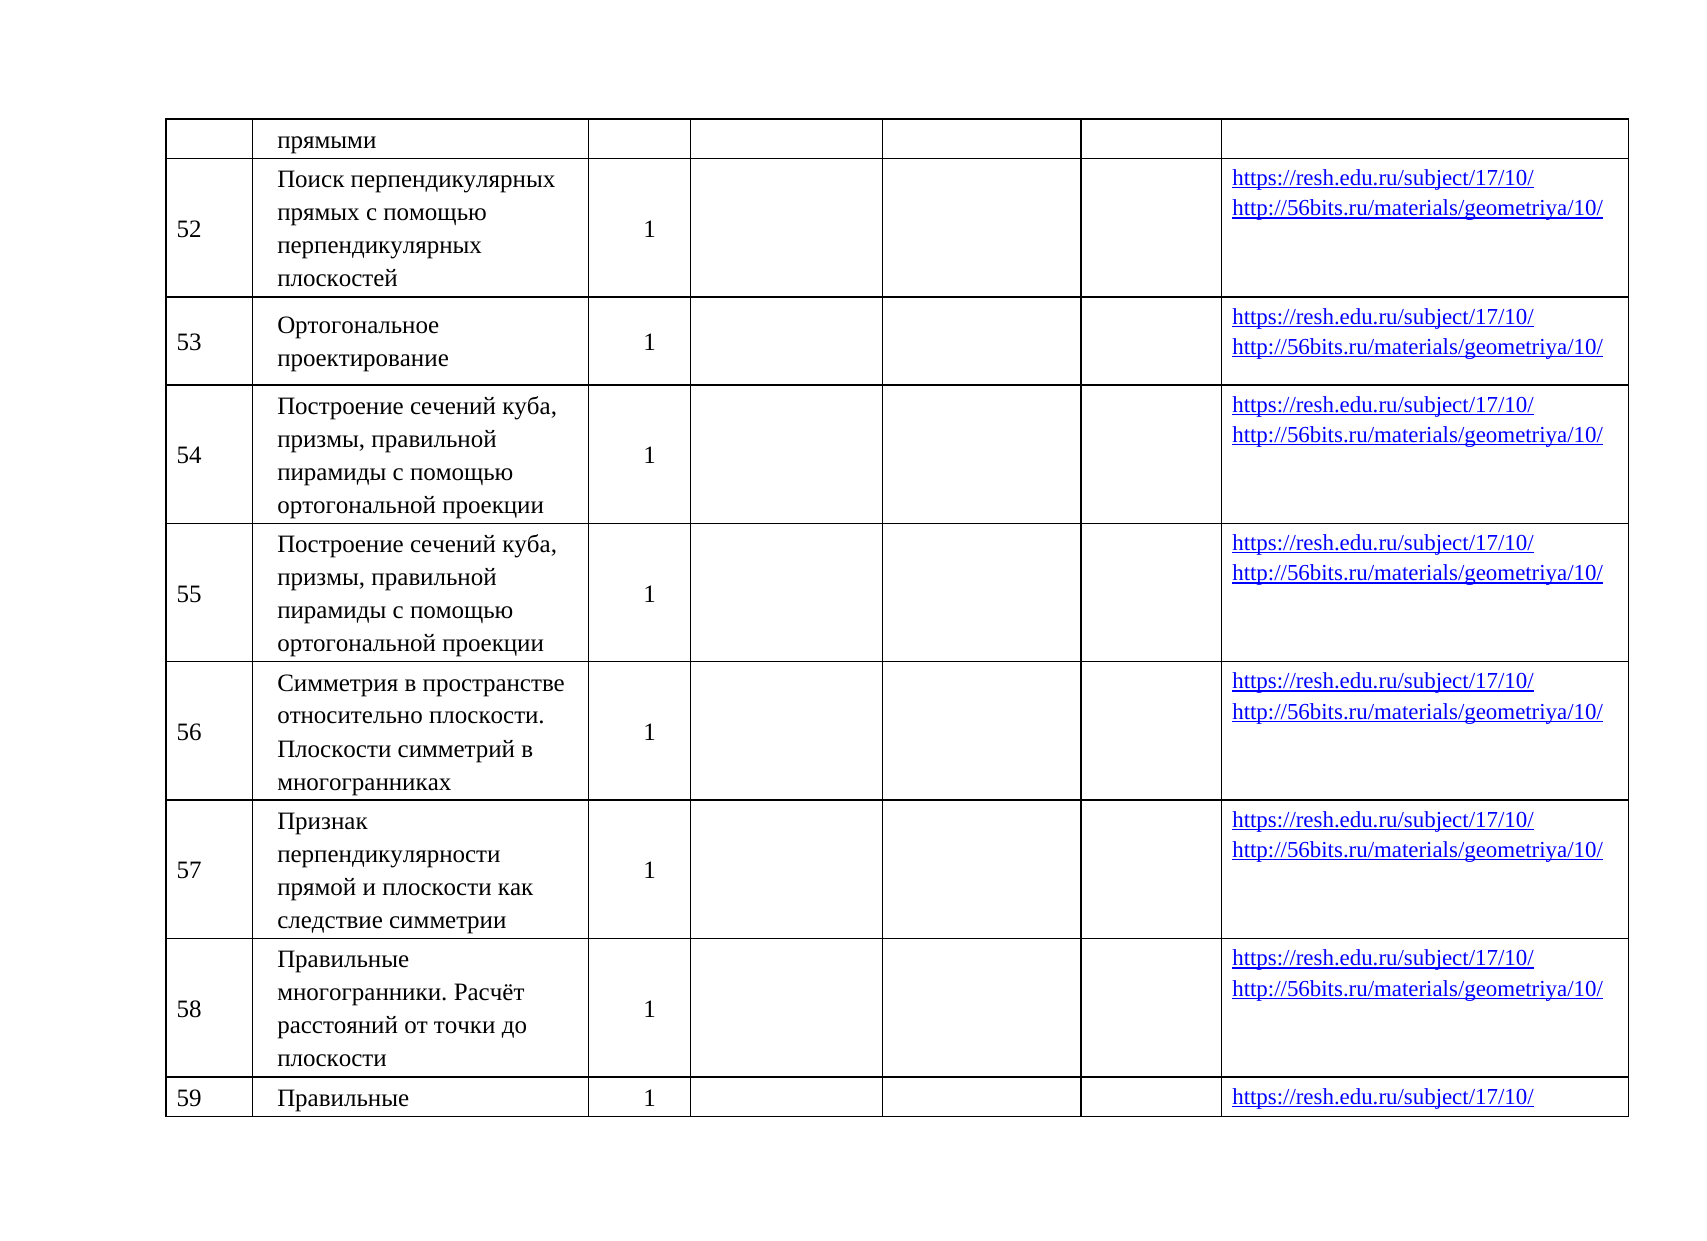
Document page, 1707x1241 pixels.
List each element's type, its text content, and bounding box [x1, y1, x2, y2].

table_cell [691, 159, 882, 296]
table_cell Симметрия в пространстве относительно плоскости. Плоскости симметрий в многогранниках [253, 662, 588, 799]
table_cell [691, 524, 882, 661]
table_cell https://resh.edu.ru/subject/17/10/ http://56bits.ru/materials/geometriya/10/ [1222, 298, 1628, 384]
table_cell Признак перпендикулярности прямой и плоскости как следствие симметрии [253, 801, 588, 938]
table_cell [691, 298, 882, 384]
table_cell [883, 1078, 1080, 1116]
table_cell 1 [589, 159, 690, 296]
table_cell 58 [167, 939, 252, 1076]
table_cell 1 [589, 298, 690, 384]
table_cell 1 [589, 524, 690, 661]
table_cell 1 [589, 939, 690, 1076]
table_cell Поиск перпендикулярных прямых с помощью перпендикулярных плоскостей [253, 159, 588, 296]
table_cell [883, 159, 1080, 296]
table_cell [1082, 939, 1221, 1076]
table_cell [1082, 524, 1221, 661]
table_cell 1 [589, 120, 690, 157]
table_cell 52 [167, 159, 252, 296]
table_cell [253, 1078, 588, 1116]
table_cell [883, 298, 1080, 384]
table_cell [691, 939, 882, 1076]
table_cell 1 [589, 1078, 690, 1116]
table_cell [883, 801, 1080, 938]
table_cell [883, 120, 1080, 157]
table_cell 1 [589, 662, 690, 799]
table_cell [883, 662, 1080, 799]
table_cell [1082, 662, 1221, 799]
table_cell 55 [167, 524, 252, 661]
table_cell https://resh.edu.ru/subject/17/10/ http://56bits.ru/materials/geometriya/10/ [1222, 386, 1628, 522]
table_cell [1222, 159, 1628, 296]
table_cell 51 [167, 120, 252, 157]
table_cell [1082, 1078, 1221, 1116]
table_cell [691, 1078, 882, 1116]
table_cell 1 [589, 801, 690, 938]
table_cell https://resh.edu.ru/subject/17/10/ http://56bits.ru/materials/geometriya/10/ [1222, 801, 1628, 938]
table_cell 53 [167, 298, 252, 384]
table_cell [883, 386, 1080, 522]
table_cell 59 [167, 1078, 252, 1116]
table_cell [1082, 159, 1221, 296]
table_cell Ортогональное проектирование [253, 298, 588, 384]
table_cell 56 [167, 662, 252, 799]
table_cell [691, 386, 882, 522]
table_cell 1 [589, 386, 690, 522]
table_cell Построение сечений куба, призмы, правильной пирамиды с помощью ортогональной проекции [253, 386, 588, 522]
table_cell [883, 524, 1080, 661]
table_cell [1082, 298, 1221, 384]
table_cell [1222, 1078, 1628, 1116]
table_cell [1222, 939, 1628, 1076]
table_cell [883, 939, 1080, 1076]
table_cell 54 [167, 386, 252, 522]
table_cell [253, 120, 588, 157]
table_cell Построение сечений куба, призмы, правильной пирамиды с помощью ортогональной проекции [253, 524, 588, 661]
table_cell [1082, 120, 1221, 157]
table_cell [1222, 120, 1628, 157]
table_cell [1082, 386, 1221, 522]
table_cell [691, 662, 882, 799]
table_cell [691, 801, 882, 938]
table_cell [253, 939, 588, 1076]
table_cell [691, 120, 882, 157]
table_cell [1082, 801, 1221, 938]
table_cell 57 [167, 801, 252, 938]
table_cell https://resh.edu.ru/subject/17/10/ http://56bits.ru/materials/geometriya/10/ [1222, 662, 1628, 799]
table_cell https://resh.edu.ru/subject/17/10/ http://56bits.ru/materials/geometriya/10/ [1222, 524, 1628, 661]
